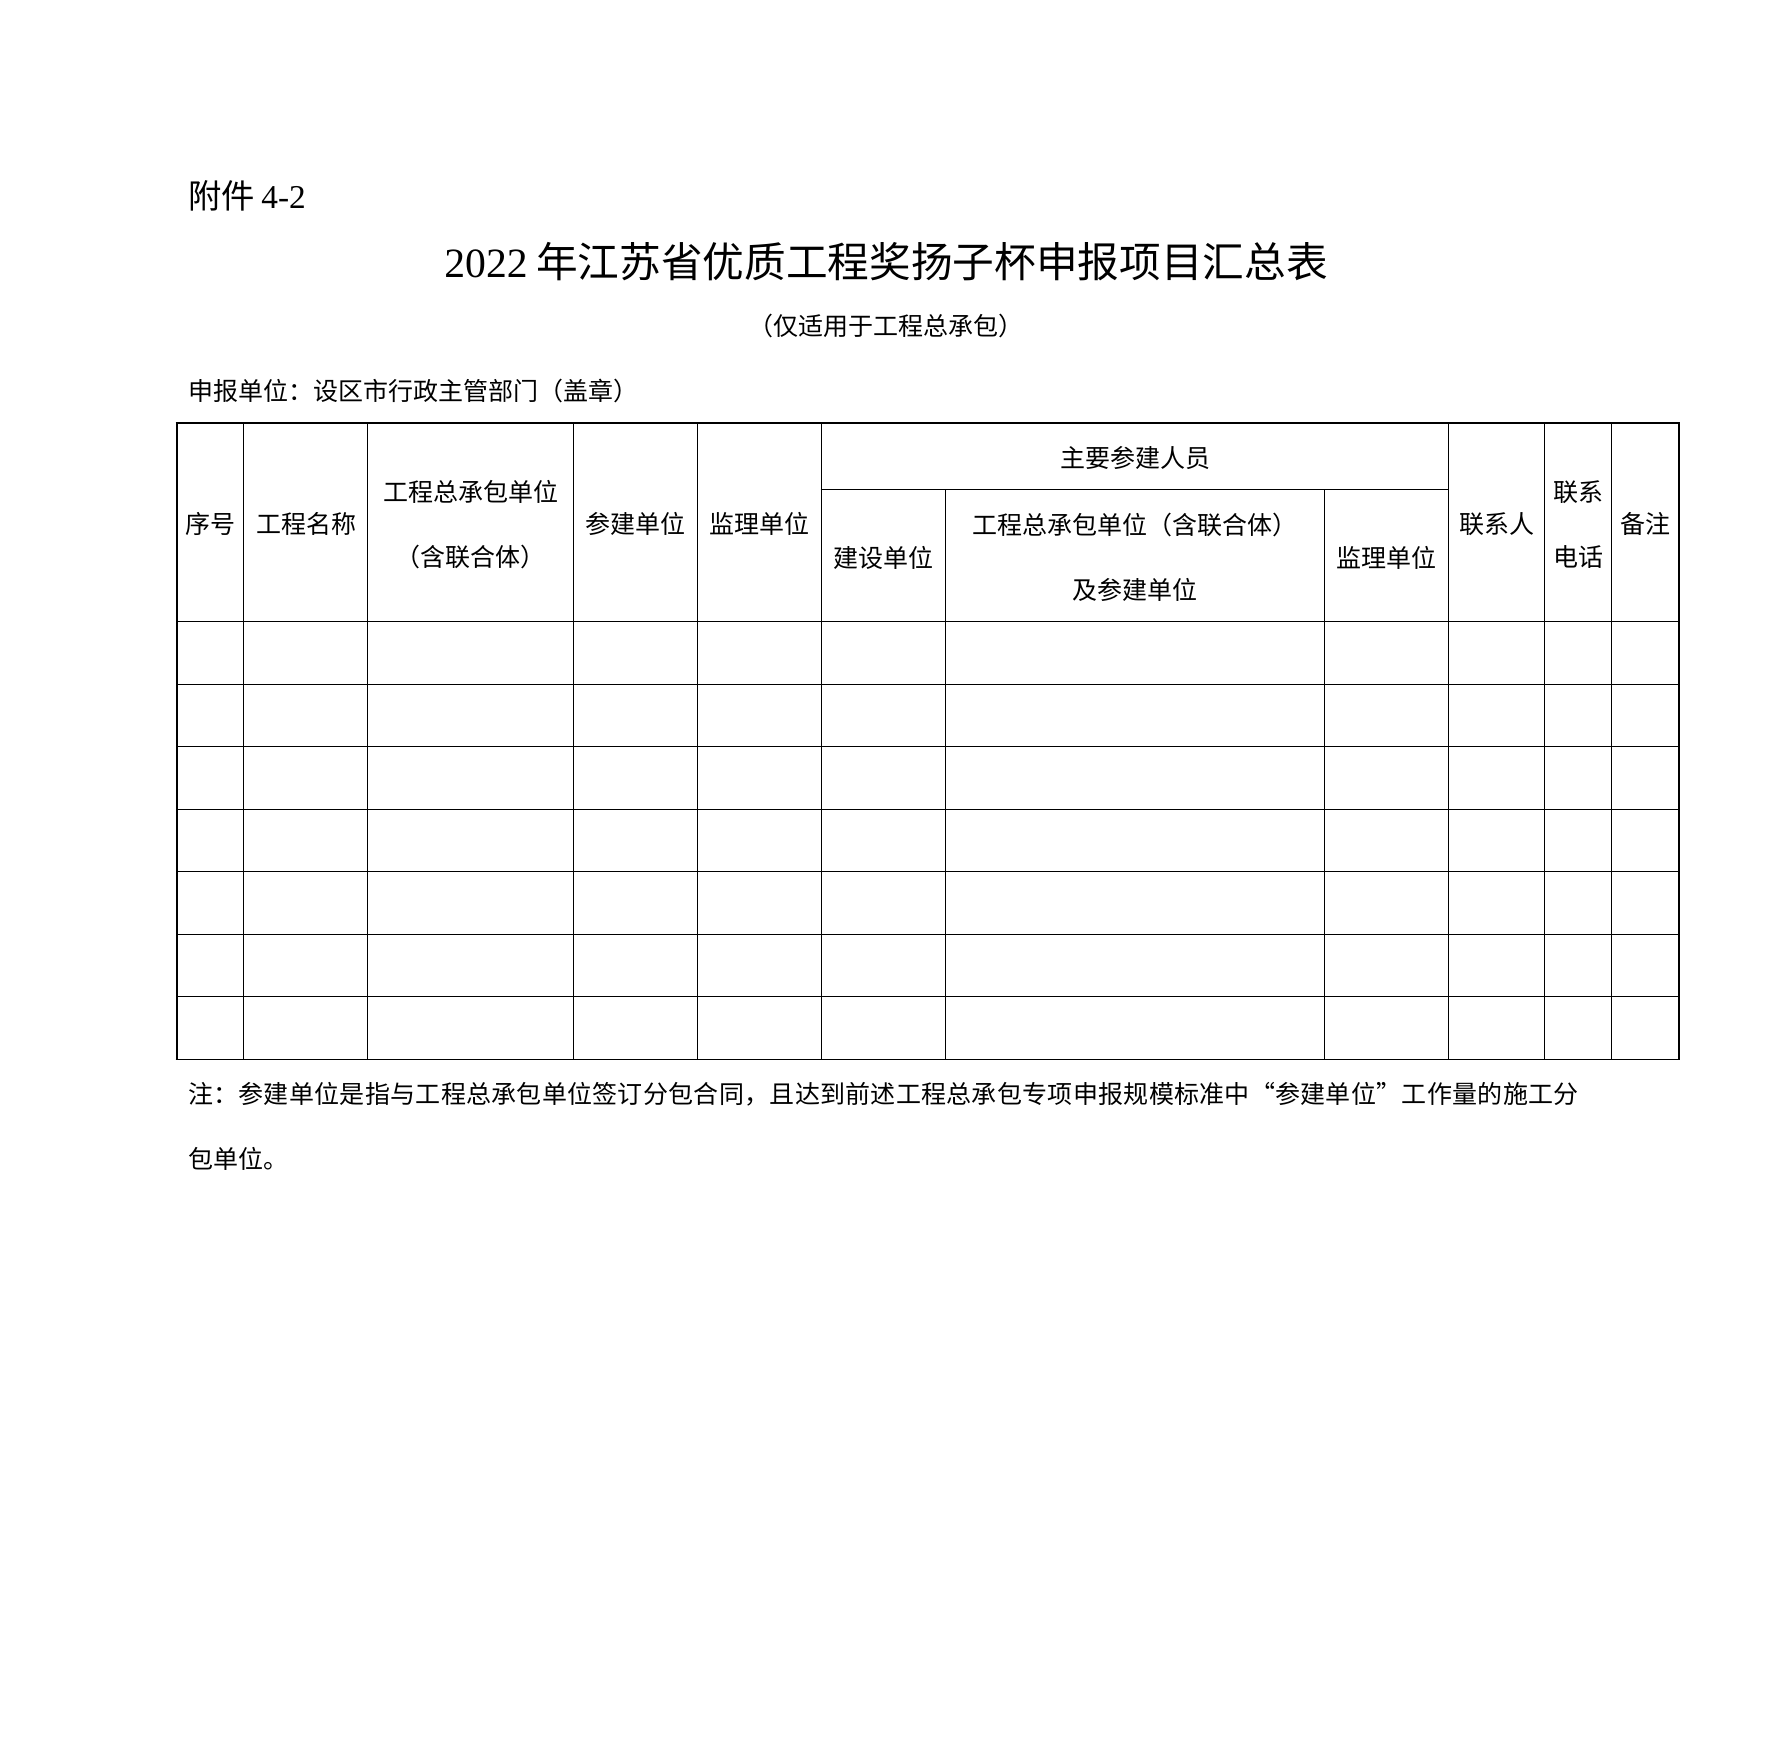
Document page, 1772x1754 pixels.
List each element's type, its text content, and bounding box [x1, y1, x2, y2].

table_header 序号 [178, 424, 243, 621]
table_cell [244, 747, 367, 809]
table_cell [1612, 935, 1678, 996]
table_cell [1449, 997, 1544, 1059]
table_cell 建设单位 [822, 490, 945, 621]
table_cell [822, 622, 945, 684]
table_cell [698, 935, 821, 996]
table_cell [178, 810, 243, 871]
text 申报单位：设区市行政主管部门（盖章） [188, 357, 1584, 422]
table_cell [1545, 810, 1611, 871]
table_cell [1545, 935, 1611, 996]
table_cell [1449, 685, 1544, 746]
table_cell [178, 685, 243, 746]
table_cell [1325, 622, 1448, 684]
table_cell [698, 685, 821, 746]
table_cell [1545, 997, 1611, 1059]
table_cell [178, 935, 243, 996]
table_cell [822, 935, 945, 996]
table_cell [1449, 810, 1544, 871]
table_cell [368, 747, 573, 809]
table_cell [1612, 747, 1678, 809]
table_cell [244, 997, 367, 1059]
table_cell [1449, 622, 1544, 684]
table_cell [368, 872, 573, 934]
table_cell [178, 997, 243, 1059]
table_header 联系人 [1449, 424, 1544, 621]
table_cell [244, 872, 367, 934]
table_cell [946, 747, 1324, 809]
text 2022年江苏省优质工程奖扬子杯申报项目汇总表 [188, 227, 1584, 292]
table_cell [1612, 810, 1678, 871]
table_cell [822, 872, 945, 934]
table_cell [1325, 935, 1448, 996]
table_cell [946, 622, 1324, 684]
table_header 工程总承包单位 （含联合体） [368, 424, 573, 621]
table_cell [368, 810, 573, 871]
table_header 主要参建人员 [822, 424, 1448, 489]
table_header 参建单位 [574, 424, 697, 621]
table_cell [1545, 685, 1611, 746]
text （仅适用于工程总承包） [188, 292, 1584, 357]
table_cell [822, 810, 945, 871]
table_cell [822, 685, 945, 746]
table_cell [698, 810, 821, 871]
table_cell [1545, 747, 1611, 809]
text 注：参建单位是指与工程总承包单位签订分包合同，且达到前述工程总承包专项申报规模标准中“参建单位”工作量的施工分包单位。 [188, 1060, 1584, 1190]
table_cell [244, 810, 367, 871]
table_cell [1325, 685, 1448, 746]
table_cell [1545, 872, 1611, 934]
table_cell [822, 747, 945, 809]
table_cell [946, 810, 1324, 871]
table_cell [178, 747, 243, 809]
table_cell [574, 747, 697, 809]
table_cell [1325, 747, 1448, 809]
table_cell [574, 935, 697, 996]
table_cell [946, 997, 1324, 1059]
table_cell 监理单位 [1325, 490, 1448, 621]
table_cell [574, 685, 697, 746]
table_cell [1449, 935, 1544, 996]
table_cell [698, 997, 821, 1059]
table_cell [946, 685, 1324, 746]
table_cell [1612, 685, 1678, 746]
table_cell [368, 622, 573, 684]
table_cell [244, 685, 367, 746]
table_cell [946, 872, 1324, 934]
table_cell [946, 935, 1324, 996]
table_cell [574, 810, 697, 871]
table_cell [368, 935, 573, 996]
table_cell [1612, 997, 1678, 1059]
table_cell [1325, 997, 1448, 1059]
table_cell [1325, 872, 1448, 934]
table_cell [244, 622, 367, 684]
table_cell [698, 622, 821, 684]
table_cell [1612, 622, 1678, 684]
table_cell 工程总承包单位（含联合体） 及参建单位 [946, 490, 1324, 621]
table_cell [1449, 872, 1544, 934]
table_cell [698, 872, 821, 934]
table_cell [178, 622, 243, 684]
table_cell [1612, 872, 1678, 934]
table_cell [368, 997, 573, 1059]
table_cell [574, 997, 697, 1059]
table_cell [368, 685, 573, 746]
table_cell [244, 935, 367, 996]
table_header 工程名称 [244, 424, 367, 621]
table_cell [574, 872, 697, 934]
table_cell [574, 622, 697, 684]
table_cell [1545, 622, 1611, 684]
table_cell [1325, 810, 1448, 871]
table_header 备注 [1612, 424, 1678, 621]
table_cell [1449, 747, 1544, 809]
table_header 监理单位 [698, 424, 821, 621]
table_cell [698, 747, 821, 809]
table_cell [822, 997, 945, 1059]
text 附件4-2 [188, 162, 1584, 227]
table_header 联系 电话 [1545, 424, 1611, 621]
table_cell [178, 872, 243, 934]
